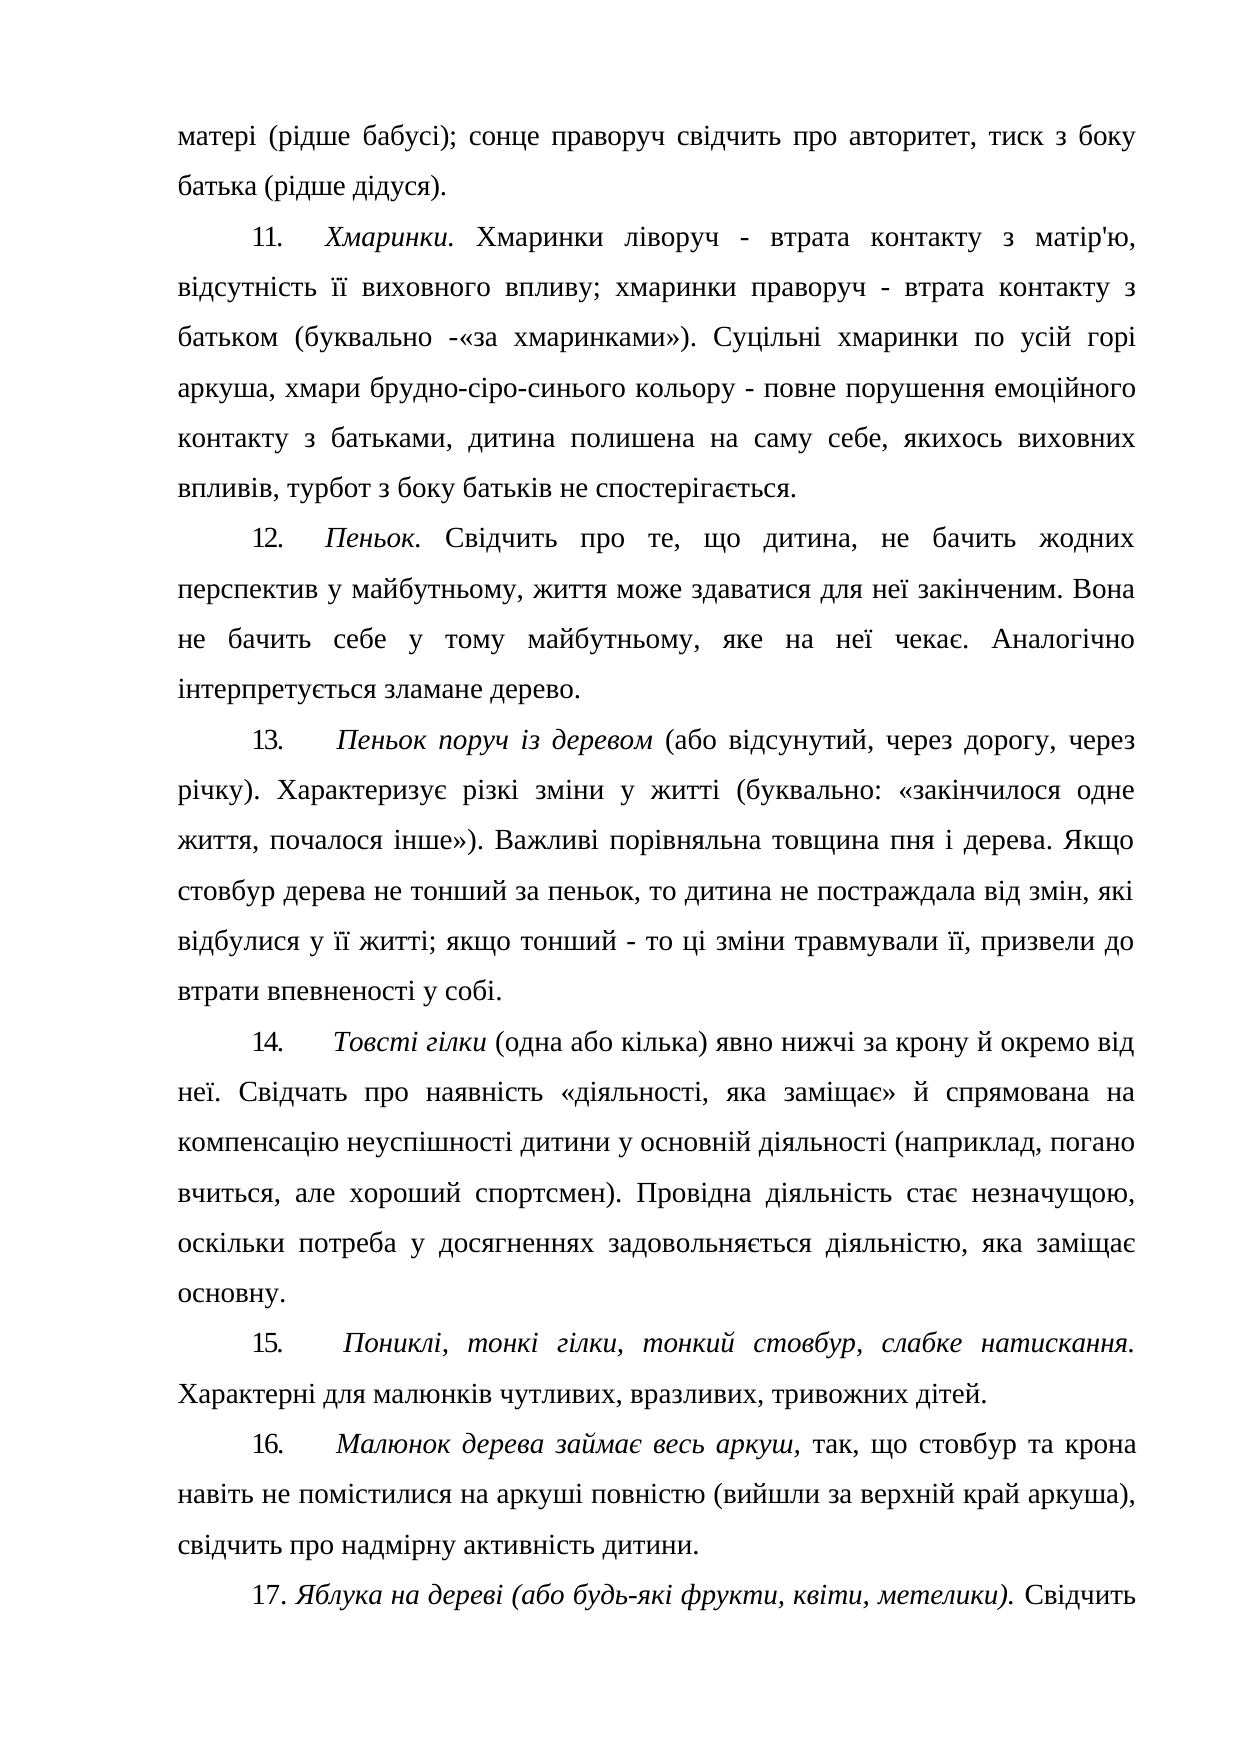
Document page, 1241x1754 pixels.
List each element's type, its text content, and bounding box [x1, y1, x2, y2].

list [177, 118, 1136, 202]
list Пеньок. Свідчить про те, що дитина, не бачить жодних перспектив у майбутньому, життя може здаватися для неї закінченим. Вона не бачить себе у тому майбутньому, яке на неї чекає. Аналогічно інтерпретується зламане дерево. [177, 521, 1135, 705]
list Пеньок поруч із деревом (або відсунутий, через дорогу, через річку). Характеризує різкі зміни у житті (буквально: «закінчилося одне життя, почалося інше»). Важливі порівняльна товщина пня і дерева. Якщо стовбур дерева не тонший за пеньок, то дитина не постраждала від змін, які відбулися у її житті; якщо тонший - то ці зміни травмували її, призвели до втрати впевненості у собі. [177, 722, 1135, 1007]
list Пониклі, тонкі гілки, тонкий стовбур, слабке натискання. Характерні для малюнків чутливих, вразливих, тривожних дітей. [177, 1326, 1135, 1409]
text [179, 1577, 1136, 1611]
list Товсті гілки (одна або кілька) явно нижчі за крону й окремо від неї. Свідчать про наявність «діяльності, яка заміщає» й спрямована на компенсацію неуспішності дитини у основній діяльності (наприклад, погано вчиться, але хороший спортсмен). Провідна діяльність стає незначущою, оскільки потреба у досягненнях задовольняється діяльністю, яка заміщає основну. [177, 1024, 1136, 1309]
list Хмаринки. Хмаринки ліворуч - втрата контакту з матір'ю, відсутність її виховного впливу; хмаринки праворуч - втрата контакту з батьком (буквально -«за хмаринками»). Суцільні хмаринки по усій горі аркуша, хмари брудно-сіро-синього кольору - повне порушення емоційного контакту з батьками, дитина полишена на саму себе, якихось виховних впливів, турбот з боку батьків не спостерігається. [177, 219, 1137, 504]
list Малюнок дерева займає весь аркуш, так, що стовбур та крона навіть не помістилися на аркуші повністю (вийшли за верхній край аркуша), свідчить про надмірну активність дитини. [177, 1426, 1137, 1560]
